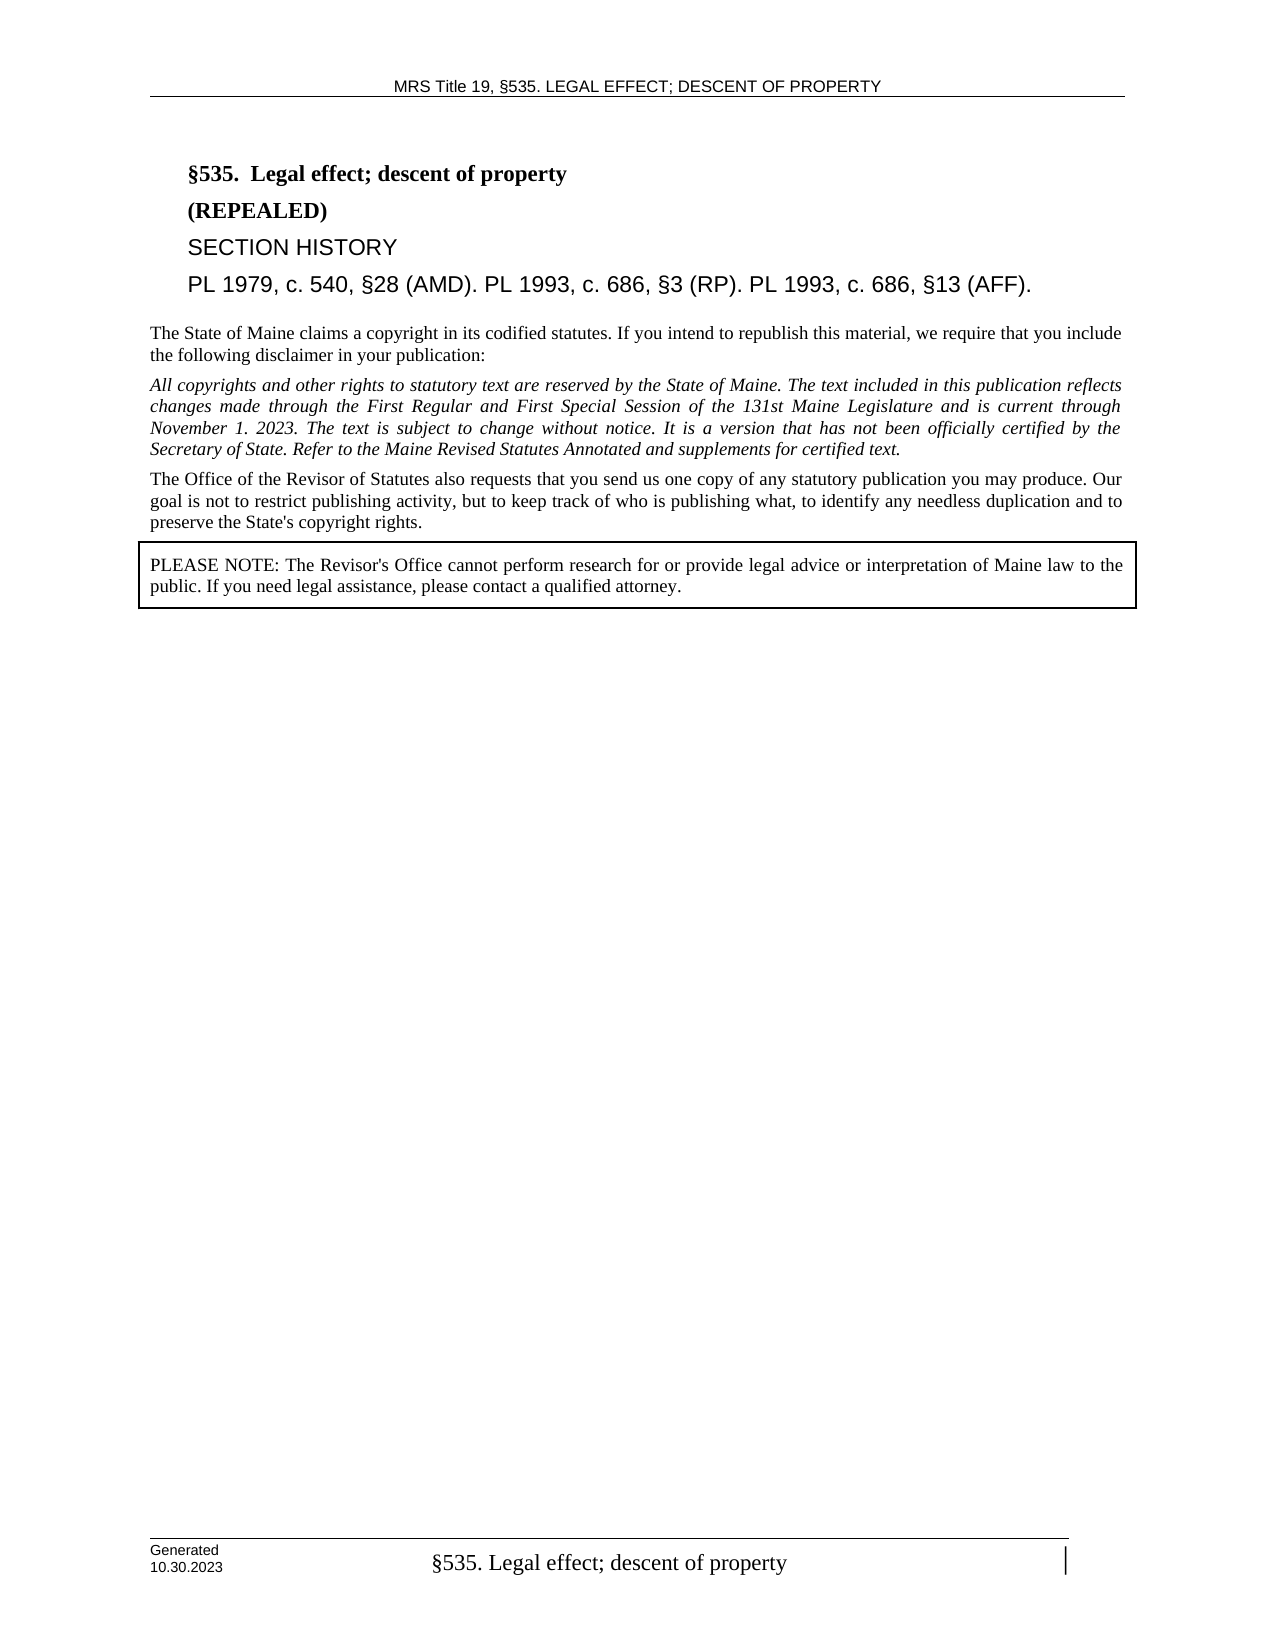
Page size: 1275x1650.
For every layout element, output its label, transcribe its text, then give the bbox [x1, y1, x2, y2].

text (REPEALED) [187, 197, 1125, 223]
text The State of Maine claims a copyright in its codified statutes. If you intend to republish this material, we require that you include the following disclaimer in your publication: [150, 322, 1125, 365]
text SECTION HISTORY [187, 234, 1125, 260]
text The Office of the Revisor of Statutes also requests that you send us one copy of any statutory publication you may produce. Our goal is not to restrict publishing activity, but to keep track of who is publishing what, to identify any needless duplication and to preserve the State's copyright rights. [150, 468, 1125, 533]
text §535. Legal effect; descent of property [187, 160, 1125, 187]
text PL 1979, c. 540, §28 (AMD). PL 1993, c. 686, §3 (RP). PL 1993, c. 686, §13 (AFF). [187, 271, 1125, 297]
text PLEASE NOTE: The Revisor's Office cannot perform research for or provide legal advice or interpretation of Maine law to the public. If you need legal assistance, please contact a qualified attorney. [140, 543, 1135, 607]
text All copyrights and other rights to statutory text are reserved by the State of Maine. The text included in this publication reflects changes made through the First Regular and First Special Session of the 131st Maine Legislature and is current through November 1. 2023 . The text is subject to change without notice. It is a version that has not been officially certified by the Secretary of State. Refer to the Maine Revised Statutes Annotated and supplements for certified text. [150, 373, 1125, 460]
